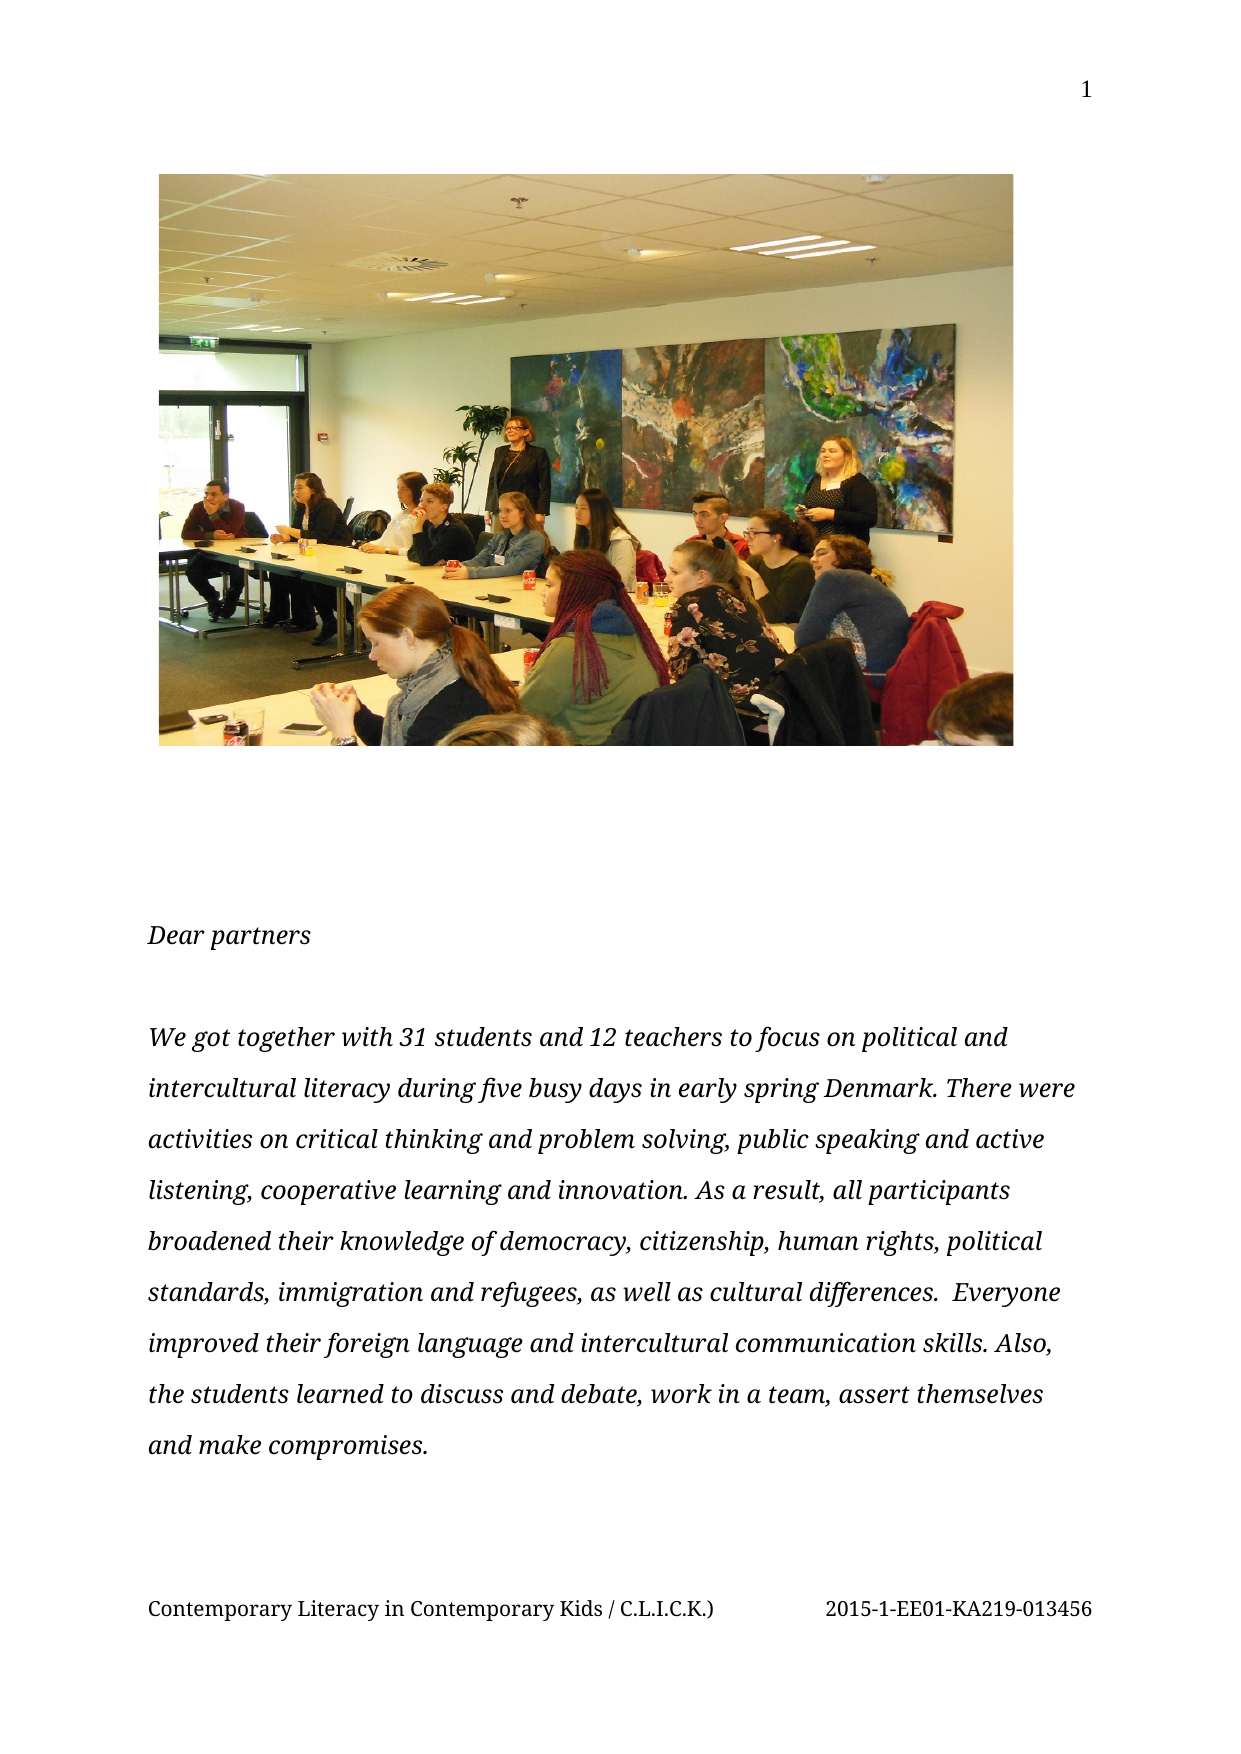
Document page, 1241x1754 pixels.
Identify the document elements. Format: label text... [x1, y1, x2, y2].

text We got together with 31 students and 12 teachers to focus on political and intercultural literacy during five busy days in early spring Denmark. There were activities on critical thinking and problem solving, public speaking and active listening, cooperative learning and innovation. As a result, all participants broadened their knowledge of democracy, citizenship, human rights, political standards, immigration and refugees, as well as cultural differences. Everyone improved their foreign language and intercultural communication skills. Also, the students learned to discuss and debate, work in a team, assert themselves and make compromises. [148, 1019, 1093, 1462]
picture [158, 174, 1014, 746]
text Dear partners [148, 917, 1093, 951]
